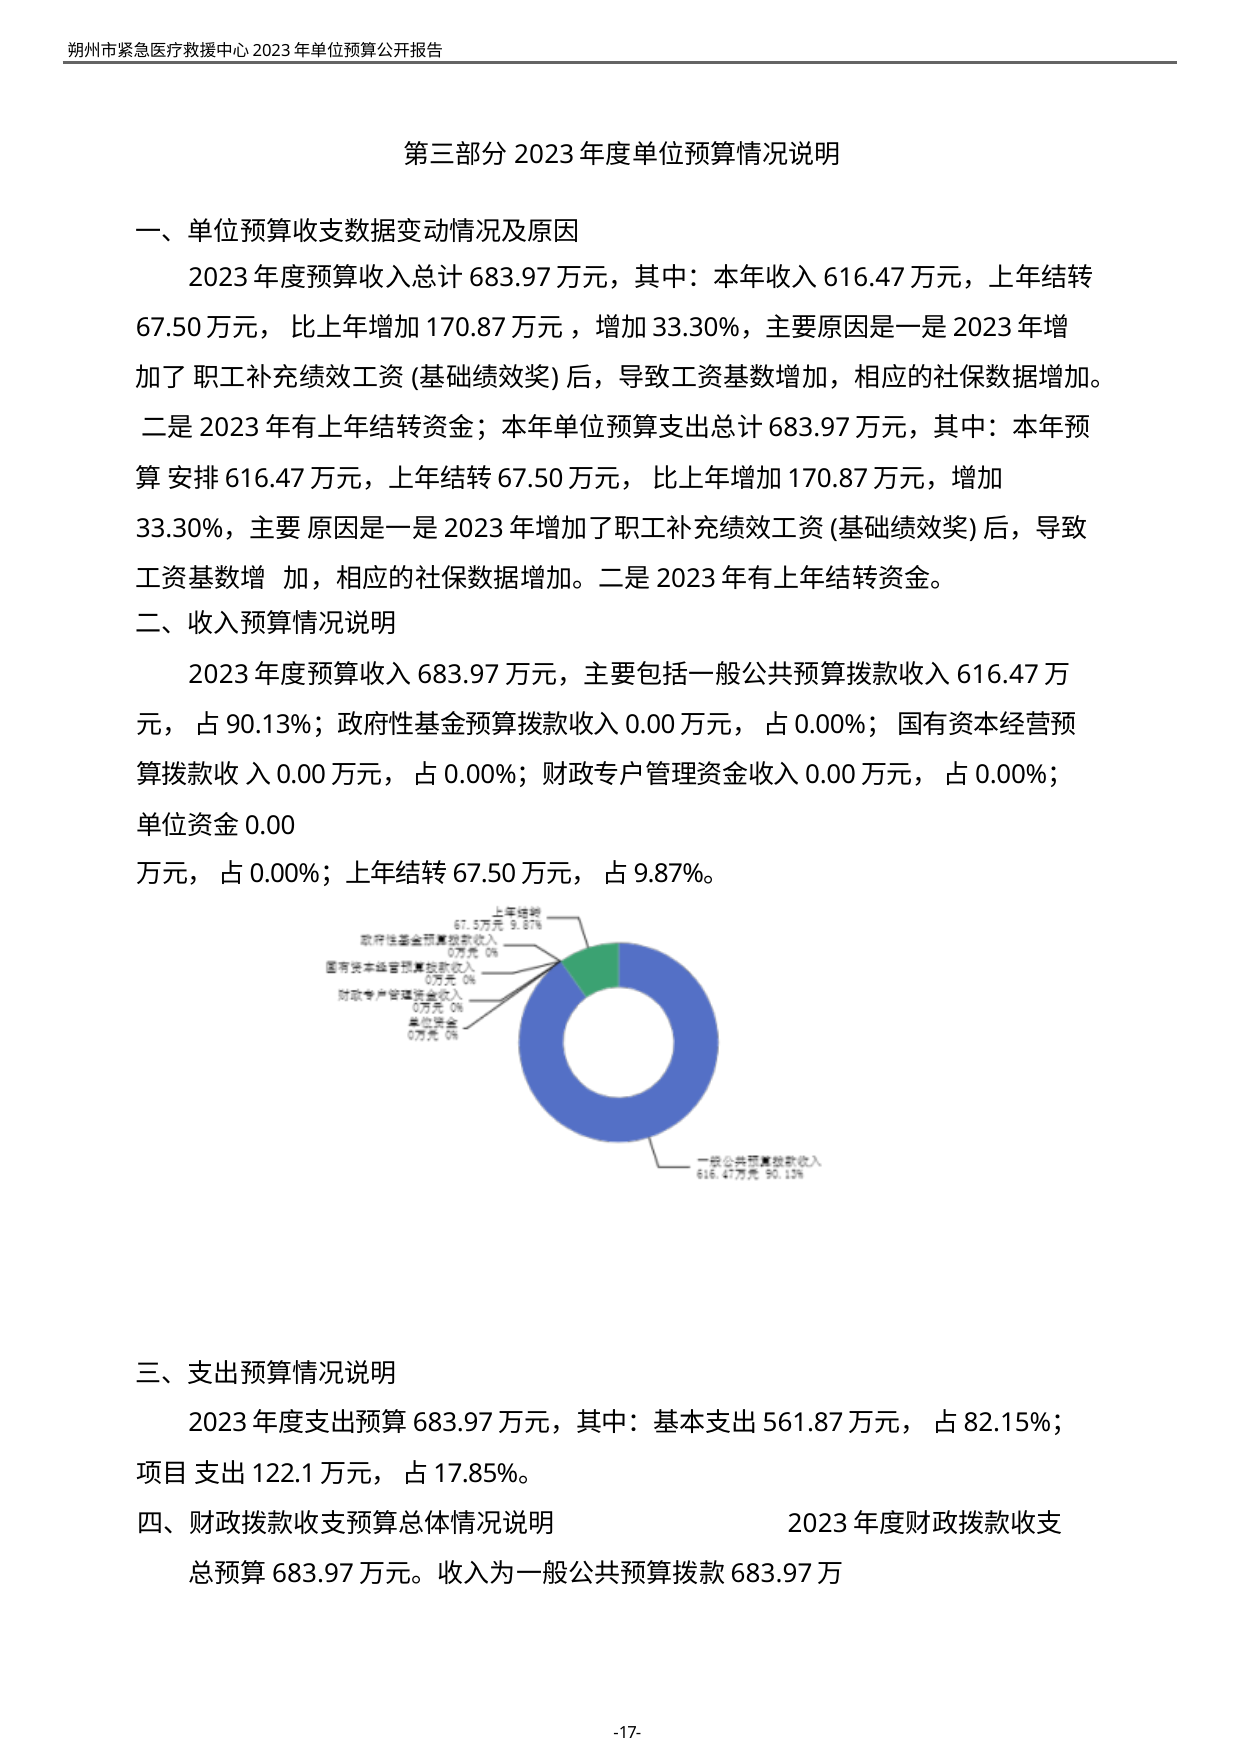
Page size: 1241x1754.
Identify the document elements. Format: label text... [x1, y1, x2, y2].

text 万元， 占0.00%；上年结转67.50万元， 占9.87%。 [136, 854, 1231, 890]
picture [134, 890, 1105, 1251]
text 四、财政拨款收支预算总体情况说明 2023年度财政拨款收支总预算683.97万元。收入为一般公共预算拨款683.97万 [137, 1502, 1080, 1591]
text 一、单位预算收支数据变动情况及原因 [135, 211, 1231, 253]
text 三、支出预算情况说明 [135, 1353, 1231, 1390]
text 2023年度预算收入683.97万元，主要包括一般公共预算拨款收入616.47万元， 占90.13%；政府性基金预算拨款收入0.00万元， 占0.00%； 国有资本经营预算拨款收 入0.00万元， 占0.00%；财政专户管理资金收入0.00万元， 占0.00%；单位资金0.00 [136, 653, 1094, 842]
text 2023年度支出预算683.97万元，其中：基本支出561.87万元， 占82.15%；项目 支出122.1万元， 占17.85%。 [136, 1402, 1080, 1490]
text 2023年度预算收入总计683.97万元，其中：本年收入616.47万元，上年结转 67.50万元， 比上年增加170.87万元 ，增加33.30%，主要原因是一是2023年增加了 职工补充绩效工资 (基础绩效奖) 后，导致工资基数增加，相应的社保数据增加。 二是2023年有上年结转资金；本年单位预算支出总计683.97万元，其中：本年预算 安排616.47万元，上年结转67.50万元， 比上年增加170.87万元，增加33.30%，主要 原因是一是2023年增加了职工补充绩效工资 (基础绩效奖) 后，导致工资基数增 加，相应的社保数据增加。二是2023年有上年结转资金。 [136, 256, 1094, 596]
text 二、收入预算情况说明 [135, 608, 1231, 642]
text 第三部分 2023年度单位预算情况说明 [403, 136, 1231, 171]
